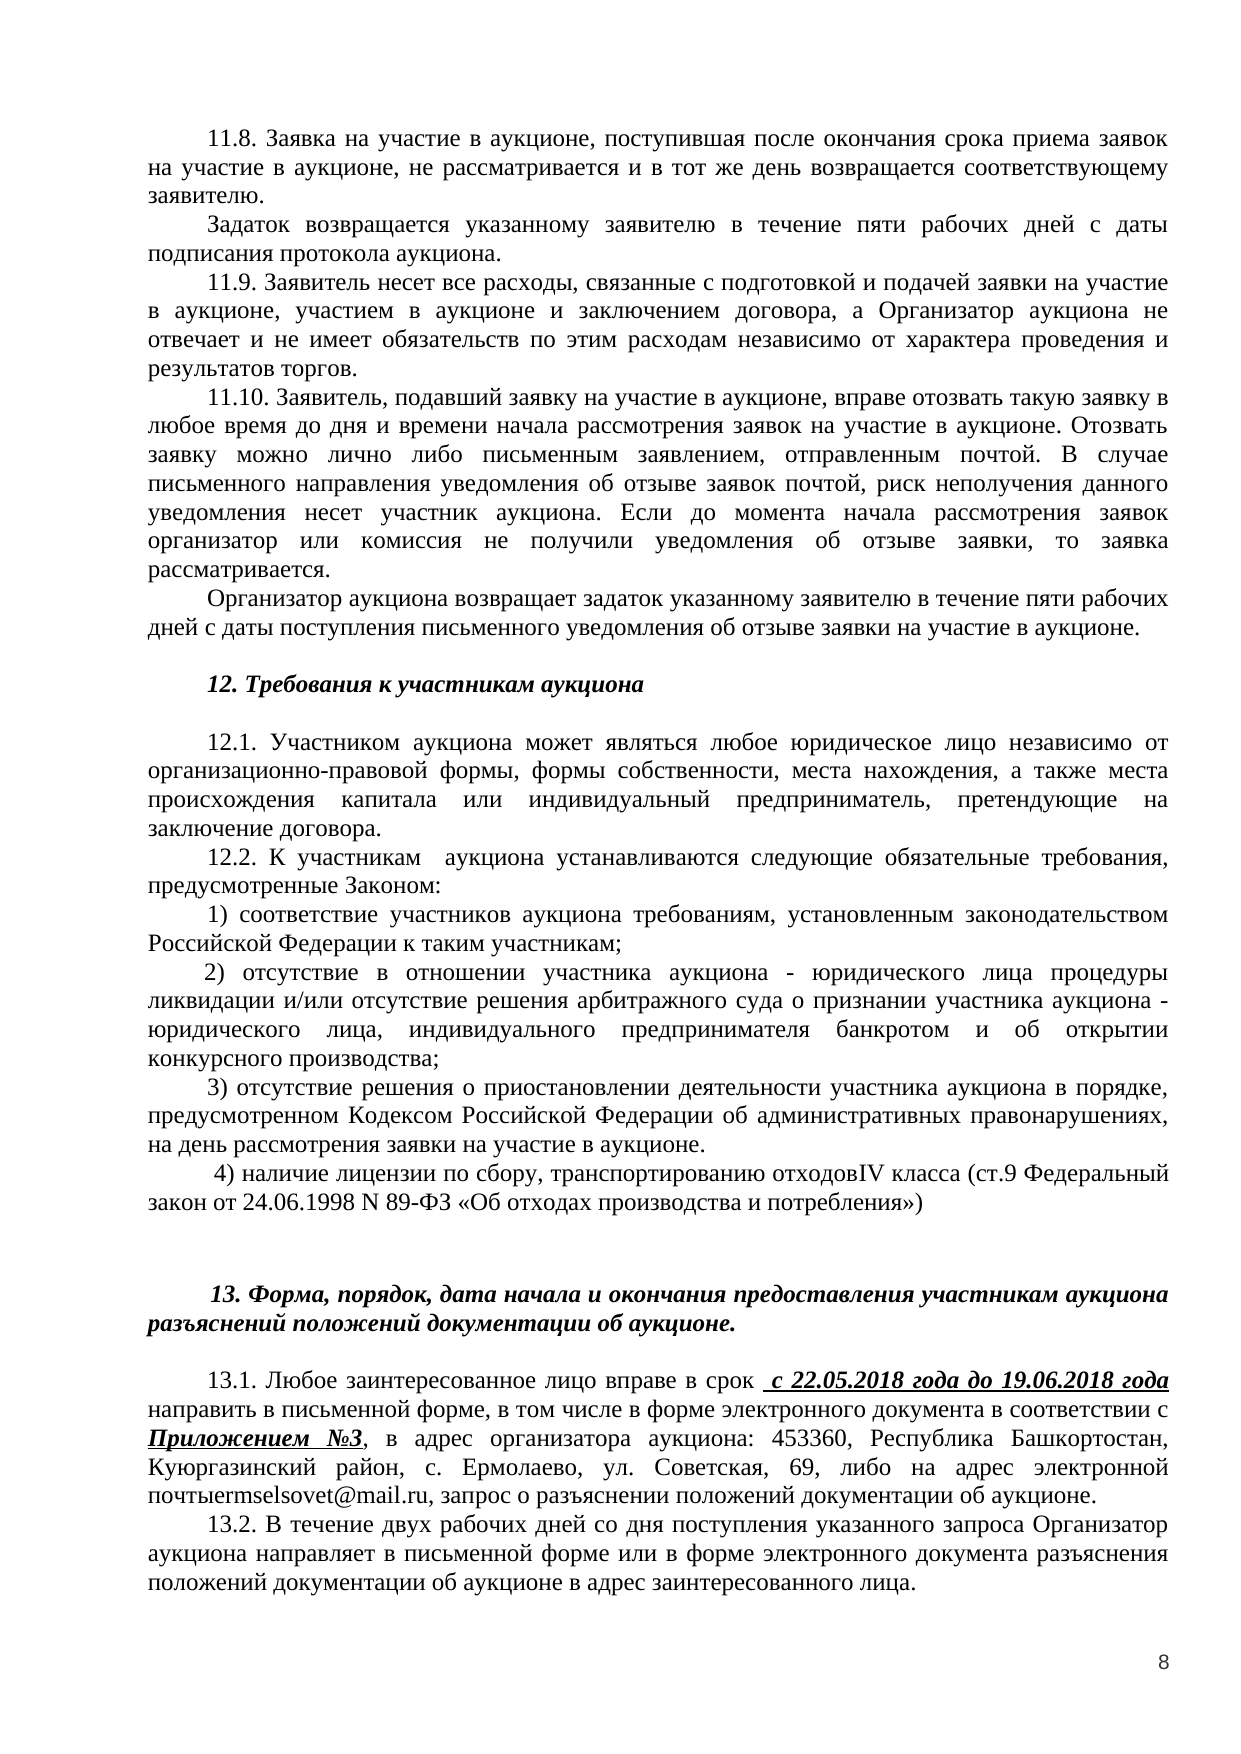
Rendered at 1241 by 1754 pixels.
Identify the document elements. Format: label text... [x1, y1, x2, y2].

text 1) соответствие участников аукциона требованиям, установленным законодательством Российской Федерации к таким участникам; [148, 899, 1169, 957]
text 12.2. К участникам аукциона устанавливаются следующие обязательные требования, предусмотренные Законом: [148, 842, 1169, 899]
subtitle 13. Форма, порядок, дата начала и окончания предоставления участникам аукциона разъяснений положений документации об аукционе. [148, 1279, 1169, 1337]
text 11.10. Заявитель, подавший заявку на участие в аукционе, вправе отозвать такую заявку в любое время до дня и времени начала рассмотрения заявок на участие в аукционе. Отозвать заявку можно лично либо письменным заявлением, отправленным почтой. В случае письменного направления уведомления об отзыве заявок почтой, риск неполучения данного уведомления несет участник аукциона. Если до момента начала рассмотрения заявок организатор или комиссия не получили уведомления об отзыве заявки, то заявка рассматривается. [148, 382, 1169, 583]
text Задаток возвращается указанному заявителю в течение пяти рабочих дней с даты подписания протокола аукциона. [148, 209, 1169, 267]
text 12. Требования к участникам аукциона [148, 669, 1169, 698]
text Организатор аукциона возвращает задаток указанному заявителю в течение пяти рабочих дней с даты поступления письменного уведомления об отзыве заявки на участие в аукционе. [148, 583, 1169, 640]
text 11.9. Заявитель несет все расходы, связанные с подготовкой и подачей заявки на участие в аукционе, участием в аукционе и заключением договора, а Организатор аукциона не отвечает и не имеет обязательств по этим расходам независимо от характера проведения и результатов торгов. [148, 267, 1169, 382]
text 2) отсутствие в отношении участника аукциона - юридического лица процедуры ликвидации и/или отсутствие решения арбитражного суда о признании участника аукциона - юридического лица, индивидуального предпринимателя банкротом и об открытии конкурсного производства; [148, 957, 1169, 1072]
text 11.8. Заявка на участие в аукционе, поступившая после окончания срока приема заявок на участие в аукционе, не рассматривается и в тот же день возвращается соответствующему заявителю. [148, 123, 1169, 209]
text 12.1. Участником аукциона может являться любое юридическое лицо независимо от организационно-правовой формы, формы собственности, места нахождения, а также места происхождения капитала или индивидуальный предприниматель, претендующие на заключение договора. [148, 727, 1169, 842]
text 13.2. В течение двух рабочих дней со дня поступления указанного запроса Организатор аукциона направляет в письменной форме или в форме электронного документа разъяснения положений документации об аукционе в адрес заинтересованного лица. [148, 1509, 1169, 1595]
text 13.1. Любое заинтересованное лицо вправе в срок с 22.05.2018 года до 19.06.2018 года направить в письменной форме, в том числе в форме электронного документа в соответствии с Приложением №3, в адрес организатора аукциона: 453360, Республика Башкортостан, Куюргазинский район, с. Ермолаево, ул. Советская, 69, либо на адрес электронной почтыermselsovet@mail.ru, запрос о разъяснении положений документации об аукционе. [148, 1365, 1169, 1509]
text 3) отсутствие решения о приостановлении деятельности участника аукциона в порядке, предусмотренном Кодексом Российской Федерации об административных правонарушениях, на день рассмотрения заявки на участие в аукционе. [148, 1072, 1169, 1158]
text 4) наличие лицензии по сбору, транспортированию отходовIV класса (ст.9 Федеральный закон от 24.06.1998 N 89-ФЗ «Об отходах производства и потребления») [148, 1158, 1169, 1215]
